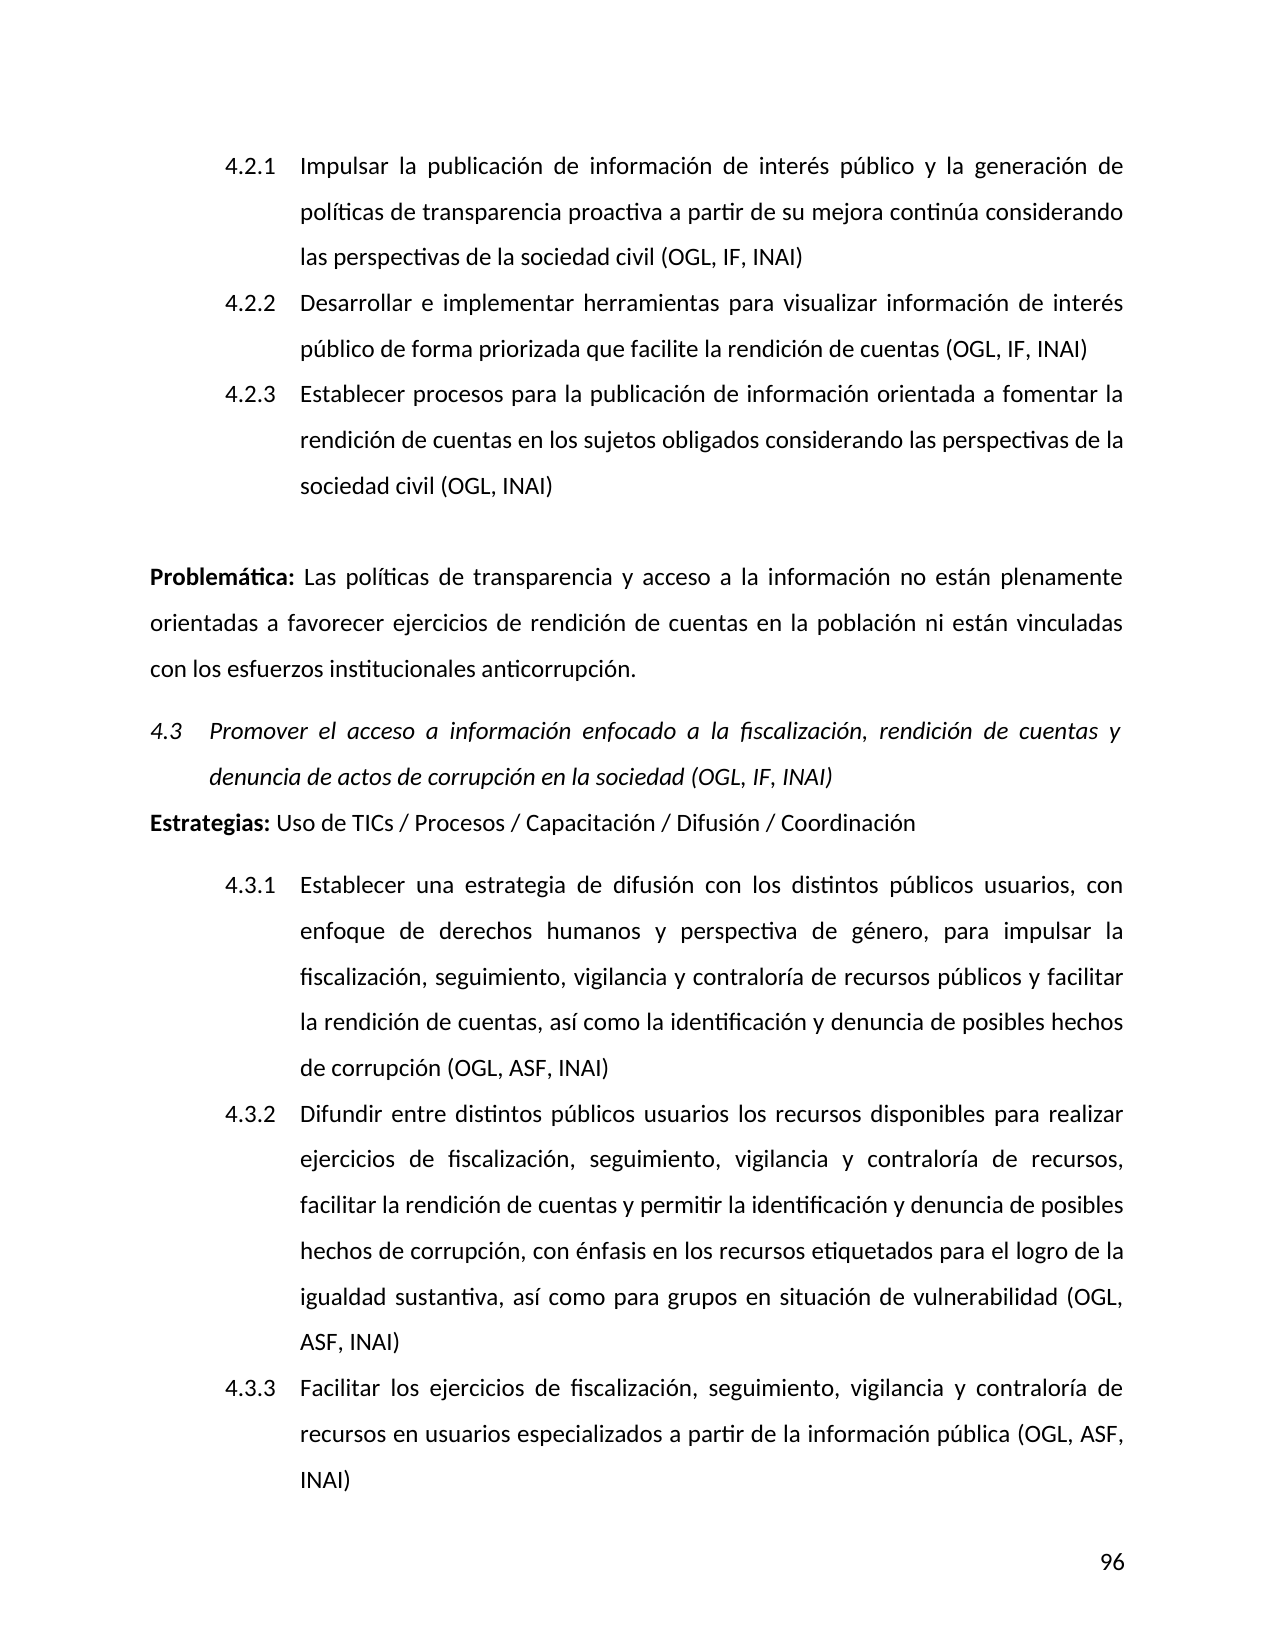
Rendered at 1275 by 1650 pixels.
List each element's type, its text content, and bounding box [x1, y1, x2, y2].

list Establecer procesos para la publicación de información orientada a fomentar la rendición de cuentas en los sujetos obligados considerando las perspectivas de la sociedad civil (OGL, INAI) [225, 379, 1125, 501]
list Promover el acceso a información enfocado a la fiscalización, rendición de cuentas y denuncia de actos de corrupción en la sociedad (OGL, IF, INAI) [150, 715, 1125, 792]
list Facilitar los ejercicios de fiscalización, seguimiento, vigilancia y contraloría de recursos en usuarios especializados a partir de la información pública (OGL, ASF, INAI) [225, 1372, 1125, 1494]
text Estrategias: Uso de TICs / Procesos / Capacitación / Difusión / Coordinación [150, 807, 1125, 837]
list Desarrollar e implementar herramientas para visualizar información de interés público de forma priorizada que facilite la rendición de cuentas (OGL, IF, INAI) [225, 287, 1125, 363]
text Problemática: Las políticas de transparencia y acceso a la información no están plenamente orientadas a favorecer ejercicios de rendición de cuentas en la población ni están vinculadas con los esfuerzos institucionales anticorrupción. [150, 562, 1125, 683]
list Impulsar la publicación de información de interés público y la generación de políticas de transparencia proactiva a partir de su mejora continúa considerando las perspectivas de la sociedad civil (OGL, IF, INAI) [225, 150, 1125, 272]
list Difundir entre distintos públicos usuarios los recursos disponibles para realizar ejercicios de fiscalización, seguimiento, vigilancia y contraloría de recursos, facilitar la rendición de cuentas y permitir la identificación y denuncia de posibles hechos de corrupción, con énfasis en los recursos etiquetados para el logro de la igualdad sustantiva, así como para grupos en situación de vulnerabilidad (OGL, ASF, INAI) [225, 1098, 1125, 1357]
list Establecer una estrategia de difusión con los distintos públicos usuarios, con enfoque de derechos humanos y perspectiva de género, para impulsar la fiscalización, seguimiento, vigilancia y contraloría de recursos públicos y facilitar la rendición de cuentas, así como la identificación y denuncia de posibles hechos de corrupción (OGL, ASF, INAI) [225, 869, 1125, 1083]
